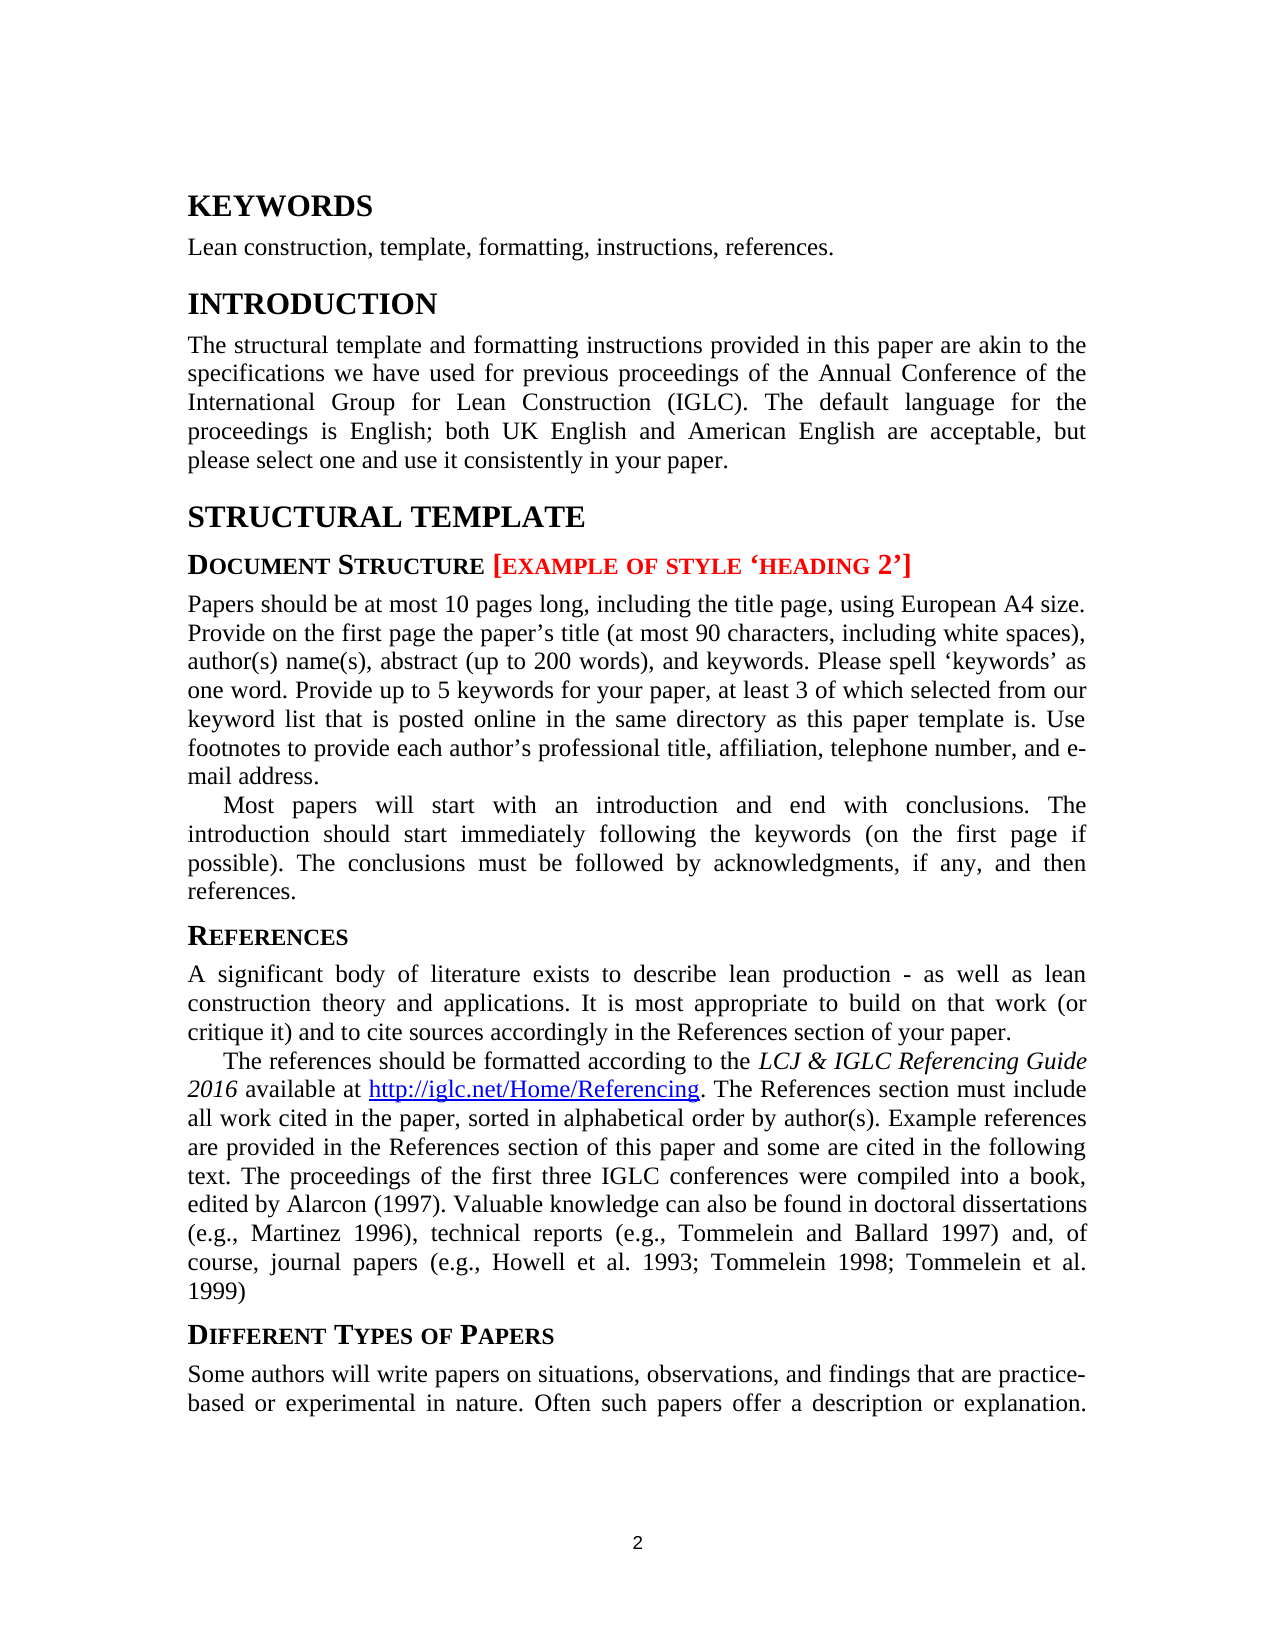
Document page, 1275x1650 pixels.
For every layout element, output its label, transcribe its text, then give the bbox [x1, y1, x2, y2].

text Most papers will start with an introduction and end with conclusions. The introduction should start immediately following the keywords (on the first page if possible). The conclusions must be followed by acknowledgments, if any, and then references. [187, 790, 1087, 905]
subtitle References [187, 918, 1087, 951]
text A significant body of literature exists to describe lean production - as well as lean construction theory and applications. It is most appropriate to build on that work (or critique it) and to cite sources accordingly in the References section of your paper. [187, 959, 1087, 1046]
text Papers should be at most 10 pages long, including the title page, using European A4 size. Provide on the first page the paper’s title (at most 90 characters, including white spaces), author(s) name(s), abstract (up to 200 words), and keywords. Please spell ‘keywords’ as one word. Provide up to 5 keywords for your paper, at least 3 of which selected from our keyword list that is posted online in the same directory as this paper template is. Use footnotes to provide each author’s professional title, affiliation, telephone number, and e-mail address. [187, 589, 1087, 790]
subtitle Different Types of Papers [187, 1317, 1087, 1351]
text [187, 1359, 1087, 1416]
subtitle Structural Template [187, 498, 1087, 534]
text The structural template and formatting instructions provided in this paper are akin to the specifications we have used for previous proceedings of the Annual Conference of the International Group for Lean Construction (IGLC). The default language for the proceedings is English; both UK English and American English are acceptable, but please select one and use it consistently in your paper. [187, 330, 1087, 473]
text Lean construction, template, formatting, instructions, references. [187, 232, 1087, 261]
subtitle Keywords [187, 187, 1087, 223]
subtitle Introduction [187, 286, 1087, 321]
subtitle Document Structure [example of style ‘heading 2’] [187, 547, 1087, 581]
text The references should be formatted according to the LCJ & IGLC Referencing Guide 2016 available at http://iglc.net/Home/Referencing. The References section must include all work cited in the paper, sorted in alphabetical order by author(s). Example references are provided in the References section of this paper and some are cited in the following text. The proceedings of the first three IGLC conferences were compiled into a book, edited by Alarcon (1997). Valuable knowledge can also be found in doctoral dissertations (e.g., Martinez 1996), technical reports (e.g., Tommelein and Ballard 1997) and, of course, journal papers (e.g., Howell et al. 1993; Tommelein 1998; Tommelein et al. 1999) [187, 1046, 1087, 1304]
